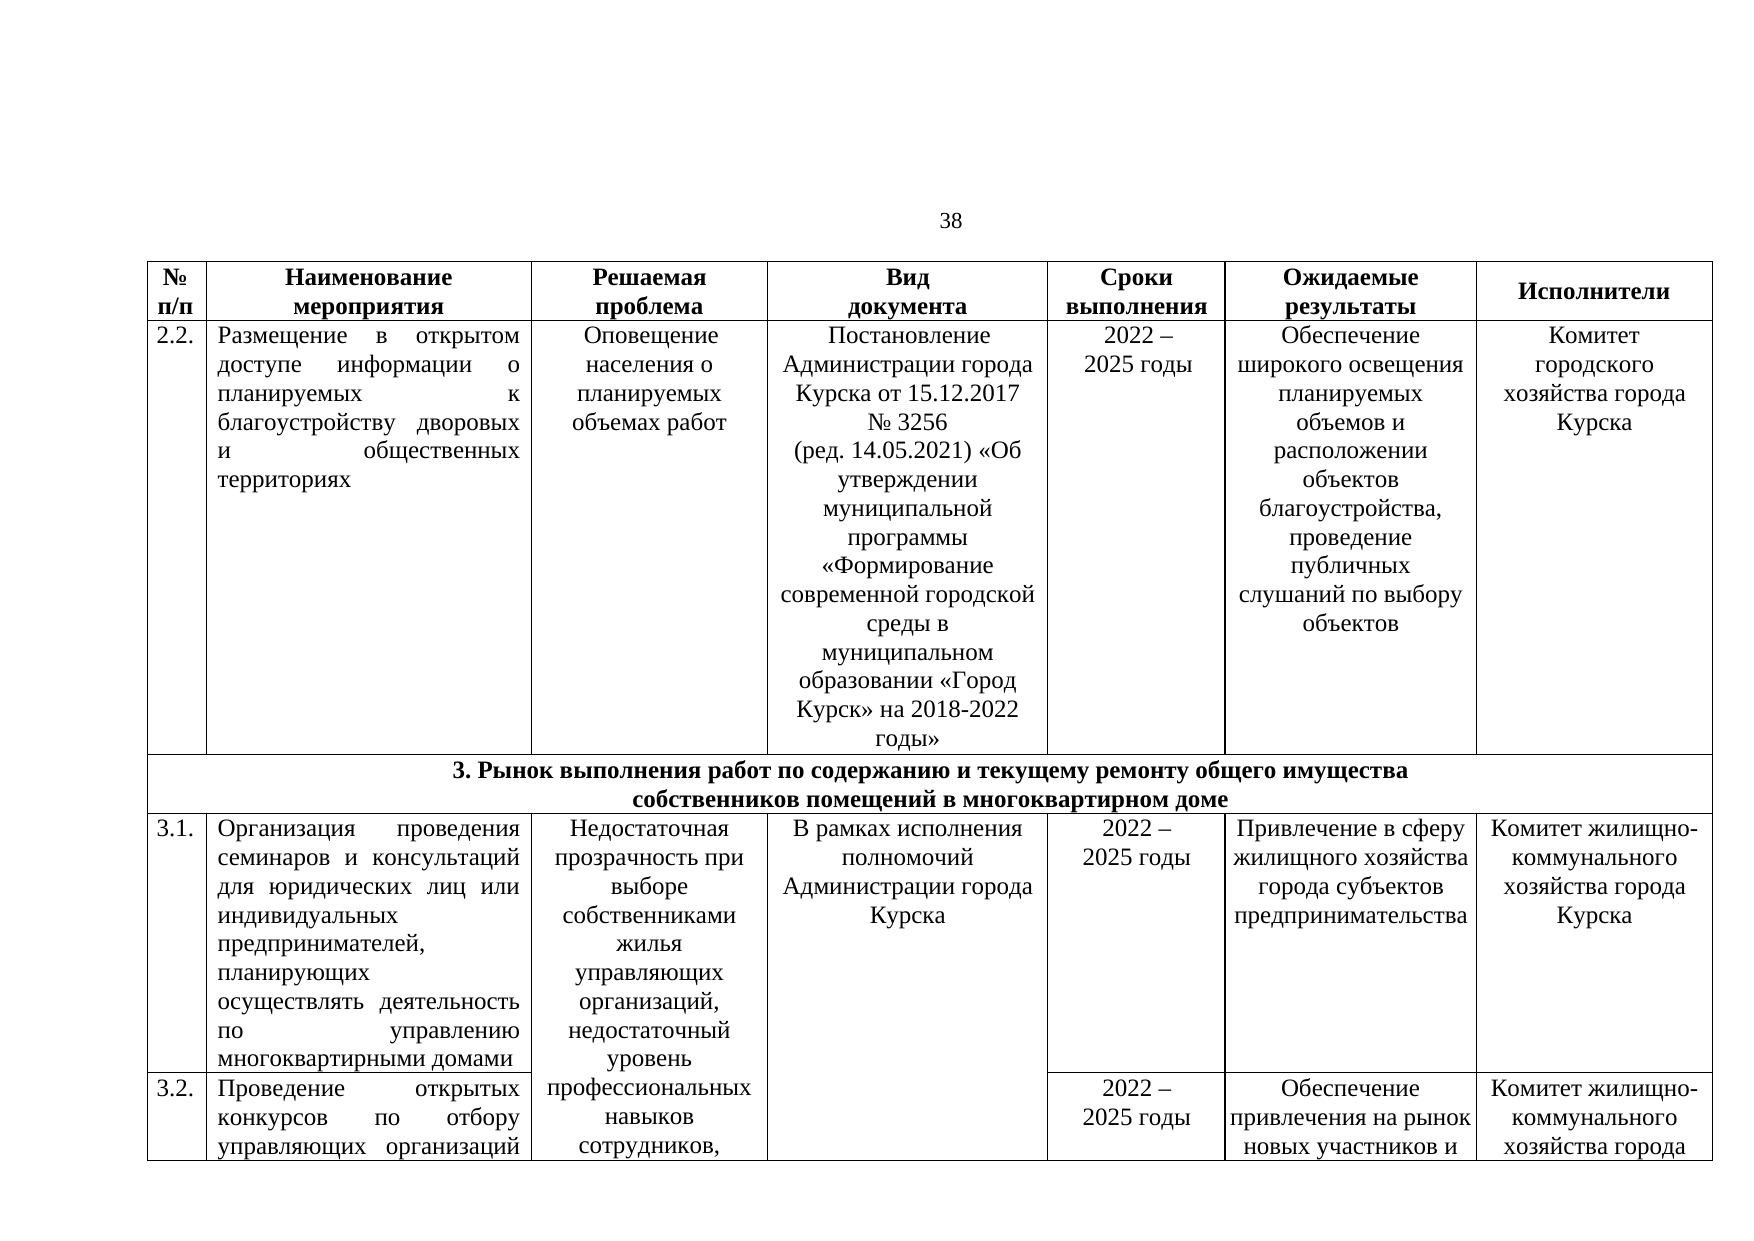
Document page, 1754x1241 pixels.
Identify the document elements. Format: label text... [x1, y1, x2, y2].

table_cell Оповещение населения о планируемых объемах работ [532, 321, 767, 754]
table_cell Организация проведения семинаров и консультаций для юридических лиц или индивидуальных предпринимателей, планирующих осуществлять деятельность по управлению многоквартирными домами [207, 814, 531, 1072]
table_cell 3.2. [148, 1073, 206, 1159]
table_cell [1226, 1073, 1476, 1159]
table_cell Привлечение в сферу жилищного хозяйства города субъектов предпринимательства [1226, 814, 1476, 1072]
table_header Исполнители [1477, 262, 1712, 319]
table_cell Обеспечение широкого освещения планируемых объемов и расположении объектов благоустройства, проведение публичных слушаний по выбору объектов [1226, 321, 1476, 754]
table_cell 2022 – 2025 годы [1048, 321, 1224, 754]
table_cell Недостаточная прозрачность при выборе собственниками жилья управляющих организаций, недостаточный уровень профессиональных навыков сотрудников, занятых в сфере управления жилым многоквартирным фондом, развитие конкуренции на данном рынке [532, 814, 767, 1159]
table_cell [1477, 1073, 1712, 1159]
table_cell Комитет жилищно-коммунального хозяйства города Курска [1477, 814, 1712, 1072]
table_cell В рамках исполнения полномочий Администрации города Курска [768, 814, 1047, 1159]
table_header Решаемая проблема [532, 262, 767, 319]
table_cell 2.2. [148, 321, 206, 754]
table_header Сроки выполнения [1048, 262, 1224, 319]
table_cell 2022 – 2025 годы [1048, 1073, 1224, 1159]
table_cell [1477, 321, 1712, 754]
table_cell 2022 – 2025 годы [1048, 814, 1224, 1072]
table_cell Размещение в открытом доступе информации о планируемых к благоустройству дворовых и общественных территориях [207, 321, 531, 754]
table_cell Постановление Администрации города Курска от 15.12.2017 № 3256 (ред. 14.05.2021) «Об утверждении муниципальной программы «Формирование современной городской среды в муниципальном образовании «Город Курск» на 2018-2022 годы» [768, 321, 1047, 754]
table_header Наименование мероприятия [207, 262, 531, 319]
table_header Ожидаемые результаты [1226, 262, 1476, 319]
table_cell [207, 1073, 531, 1159]
table_cell 3. Рынок выполнения работ по содержанию и текущему ремонту общего имущества собственников помещений в многоквартирном доме [148, 755, 1712, 812]
table_cell 3.1. [148, 814, 206, 1072]
table_header № п/п [148, 262, 206, 319]
table_header Вид документа [768, 262, 1047, 319]
